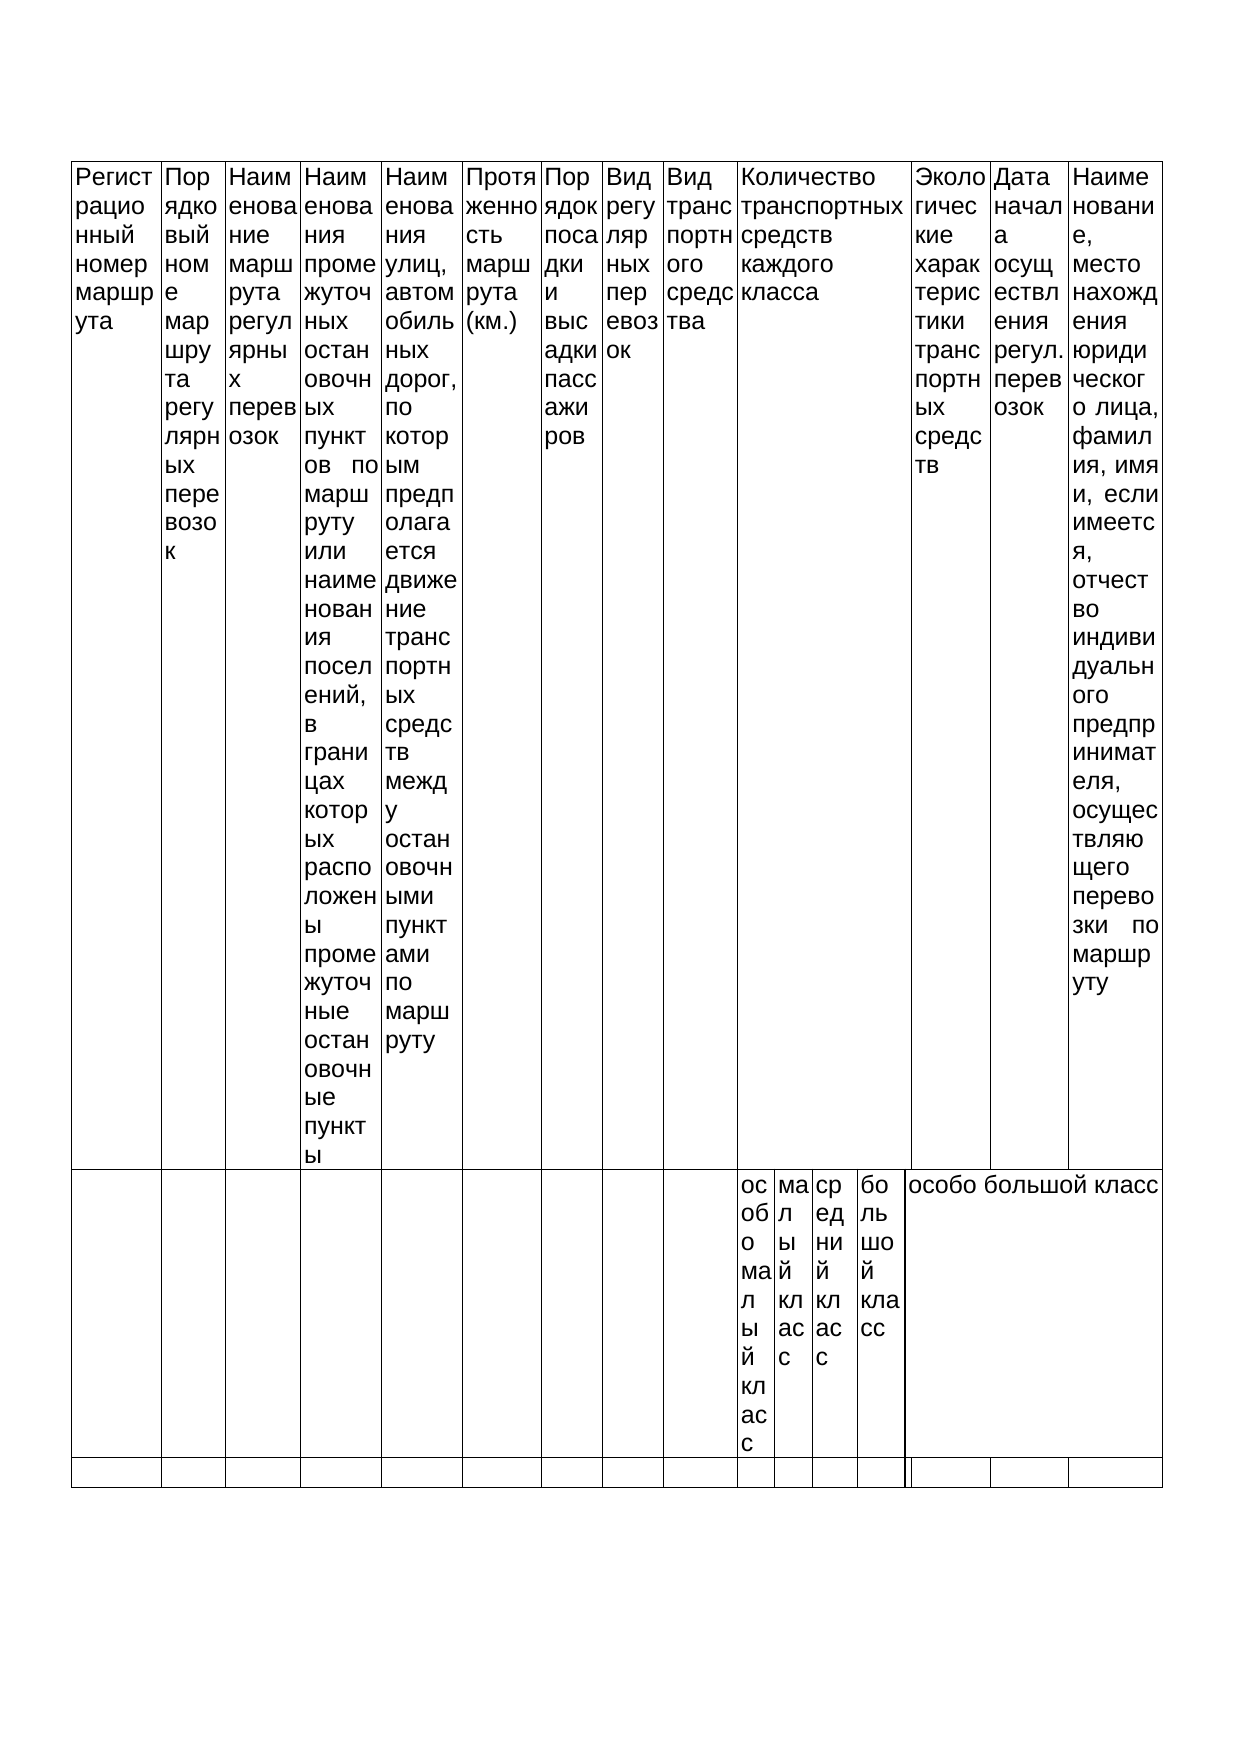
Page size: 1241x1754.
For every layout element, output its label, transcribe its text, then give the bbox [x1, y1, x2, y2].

table_cell [301, 1458, 381, 1487]
table_cell [1069, 1458, 1162, 1487]
table_cell [664, 1458, 737, 1487]
table_cell [991, 1458, 1068, 1487]
table_header Вид транспортного средства [664, 162, 737, 1168]
table_cell [72, 1458, 161, 1487]
table_cell особо большой класс [906, 1170, 1162, 1457]
table_cell средний класс [813, 1170, 857, 1457]
table_cell [906, 1458, 911, 1487]
table_cell особо малый класс [738, 1170, 774, 1457]
table_cell [603, 1458, 663, 1487]
table_cell [226, 1458, 300, 1487]
table_header Порядковый номе маршрута регулярных перевозок [162, 162, 225, 1168]
table_cell [542, 1458, 602, 1487]
table_cell [162, 1170, 225, 1457]
table_header Порядок посадки и высадки пассажиров [542, 162, 602, 1168]
table_cell [738, 1458, 774, 1487]
table_cell малый класс [775, 1170, 812, 1457]
table_cell [382, 1170, 462, 1457]
table_header Дата начала осуществления регул. перевозок [991, 162, 1068, 1168]
table_header Количество транспортных средств каждого класса [738, 162, 911, 1168]
table_cell [463, 1170, 541, 1457]
table_cell большой класс [858, 1170, 904, 1457]
table_cell [858, 1458, 904, 1487]
table_cell [542, 1170, 602, 1457]
table_header Наименования улиц, автомобильных дорог, по которым предполагается движение транспортных средств между остановочными пунктами по маршруту [382, 162, 462, 1168]
table_header Наименование, место нахождения юридического лица, фамилия, имя и, если имеется, отчество индивидуального предпринимателя, осуществляющего перевозки по маршруту [1069, 162, 1162, 1168]
table_cell [813, 1458, 857, 1487]
table_header Наименование маршрута регулярных перевозок [226, 162, 300, 1168]
table_header Наименования промежуточных остановочных пунктов по маршруту или наименования поселений, в границах которых расположены промежуточные остановочные пункты [301, 162, 381, 1168]
table_cell [912, 1458, 990, 1487]
table_cell [382, 1458, 462, 1487]
table_header Протяженность маршрута (км.) [463, 162, 541, 1168]
table_cell [664, 1170, 737, 1457]
table_cell [301, 1170, 381, 1457]
table_header Регистрационный номер маршрута [72, 162, 161, 1168]
table_header Экологические характеристики транспортных средств [912, 162, 990, 1168]
table_header Вид регулярных перевозок [603, 162, 663, 1168]
table_cell [603, 1170, 663, 1457]
table_cell [463, 1458, 541, 1487]
table_cell [226, 1170, 300, 1457]
table_cell [162, 1458, 225, 1487]
table_cell [72, 1170, 161, 1457]
table_cell [775, 1458, 812, 1487]
